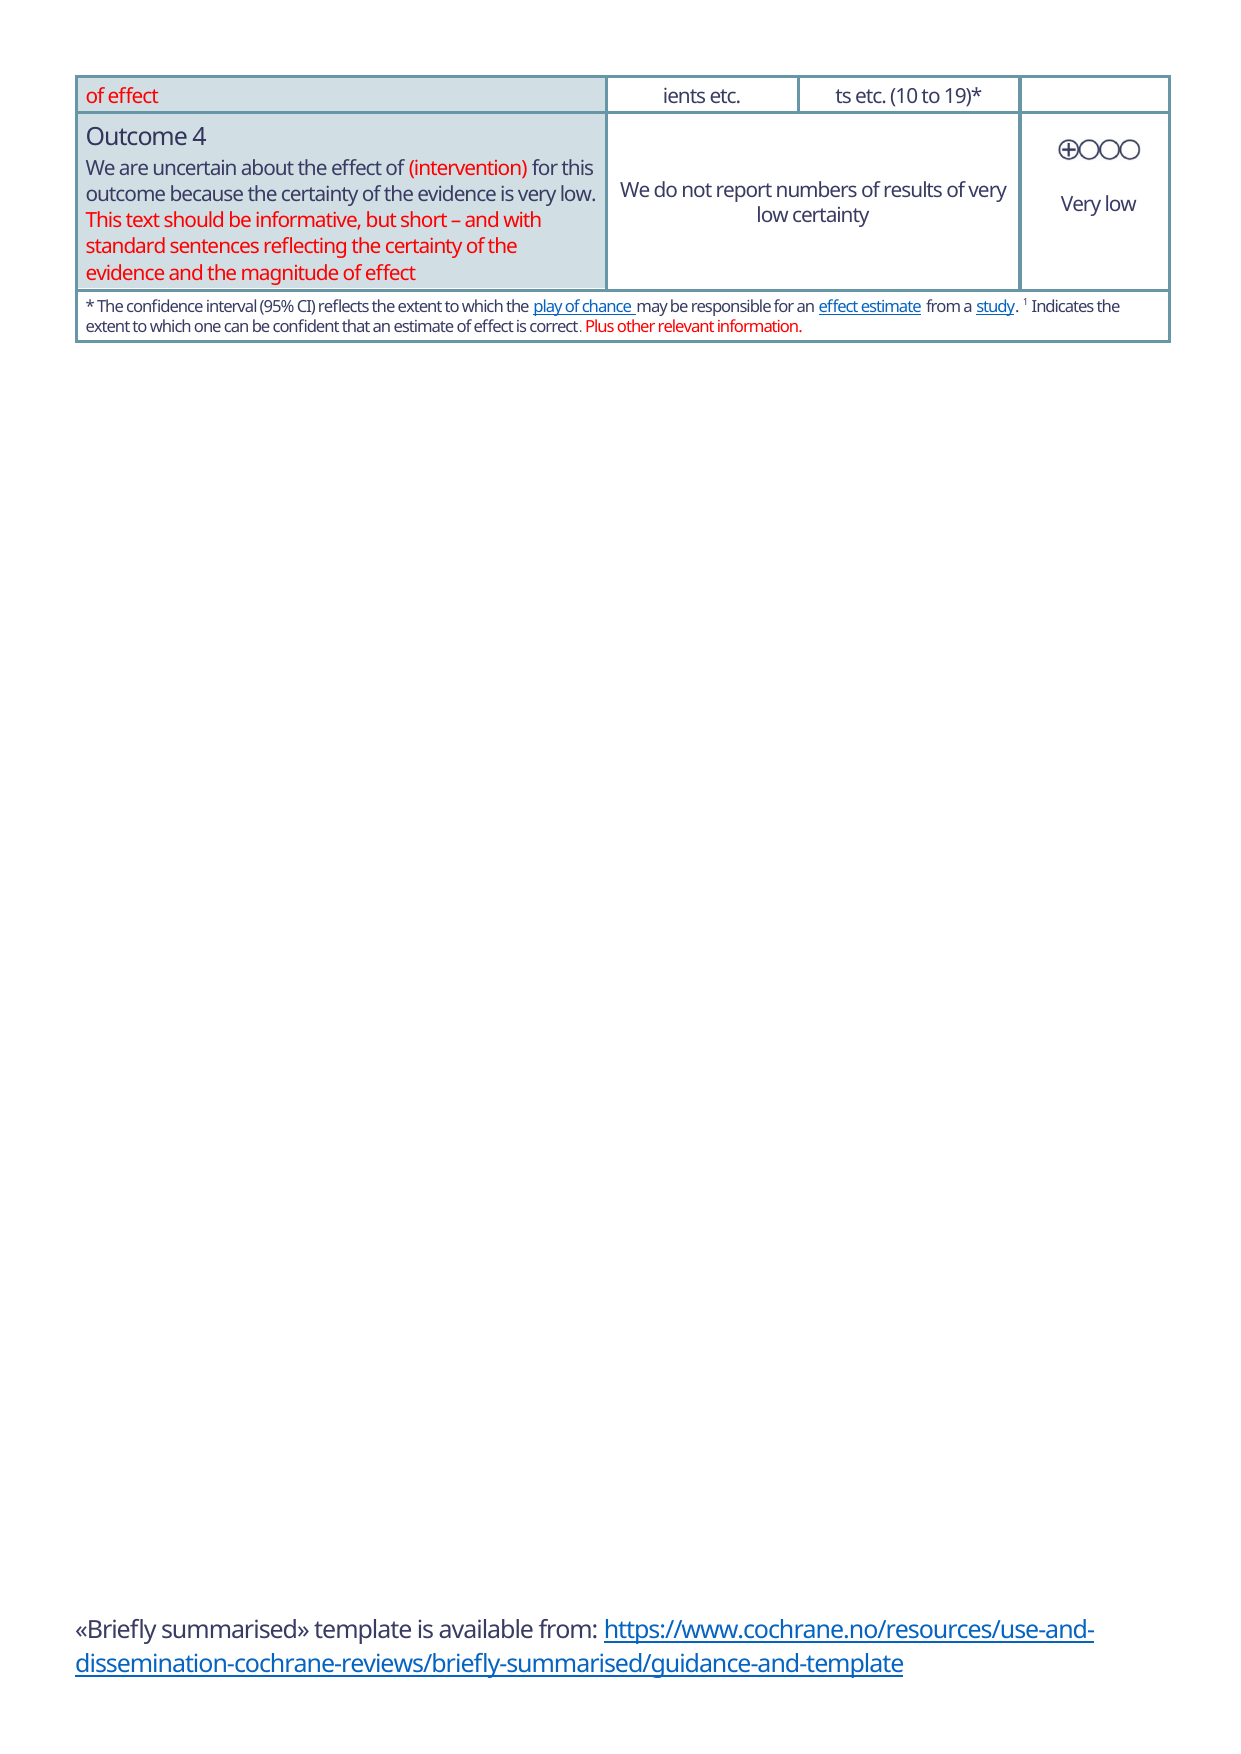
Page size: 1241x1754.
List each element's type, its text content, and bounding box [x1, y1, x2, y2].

table_cell Low [1022, 78, 1168, 111]
table_cell We do not report numbers of results of very low certainty [608, 114, 1018, 288]
table_cell * The confidence interval (95% CI) reflects the extent to which the play of chance may be responsible for an effect estimate from a study. 1 Indicates the extent to which one can be confident that an estimate of effect is correct. Plus other relevant information. [78, 292, 1168, 340]
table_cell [78, 78, 605, 111]
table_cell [800, 78, 1018, 111]
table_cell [608, 78, 797, 111]
picture [1056, 139, 1142, 161]
table_cell Very low [1022, 114, 1168, 288]
table_cell Outcome 4 We are uncertain about the effect of (intervention) for this outcome because the certainty of the evidence is very low. This text should be informative, but short – and with standard sentences reflecting the certainty of the evidence and the magnitude of effect [78, 114, 605, 288]
